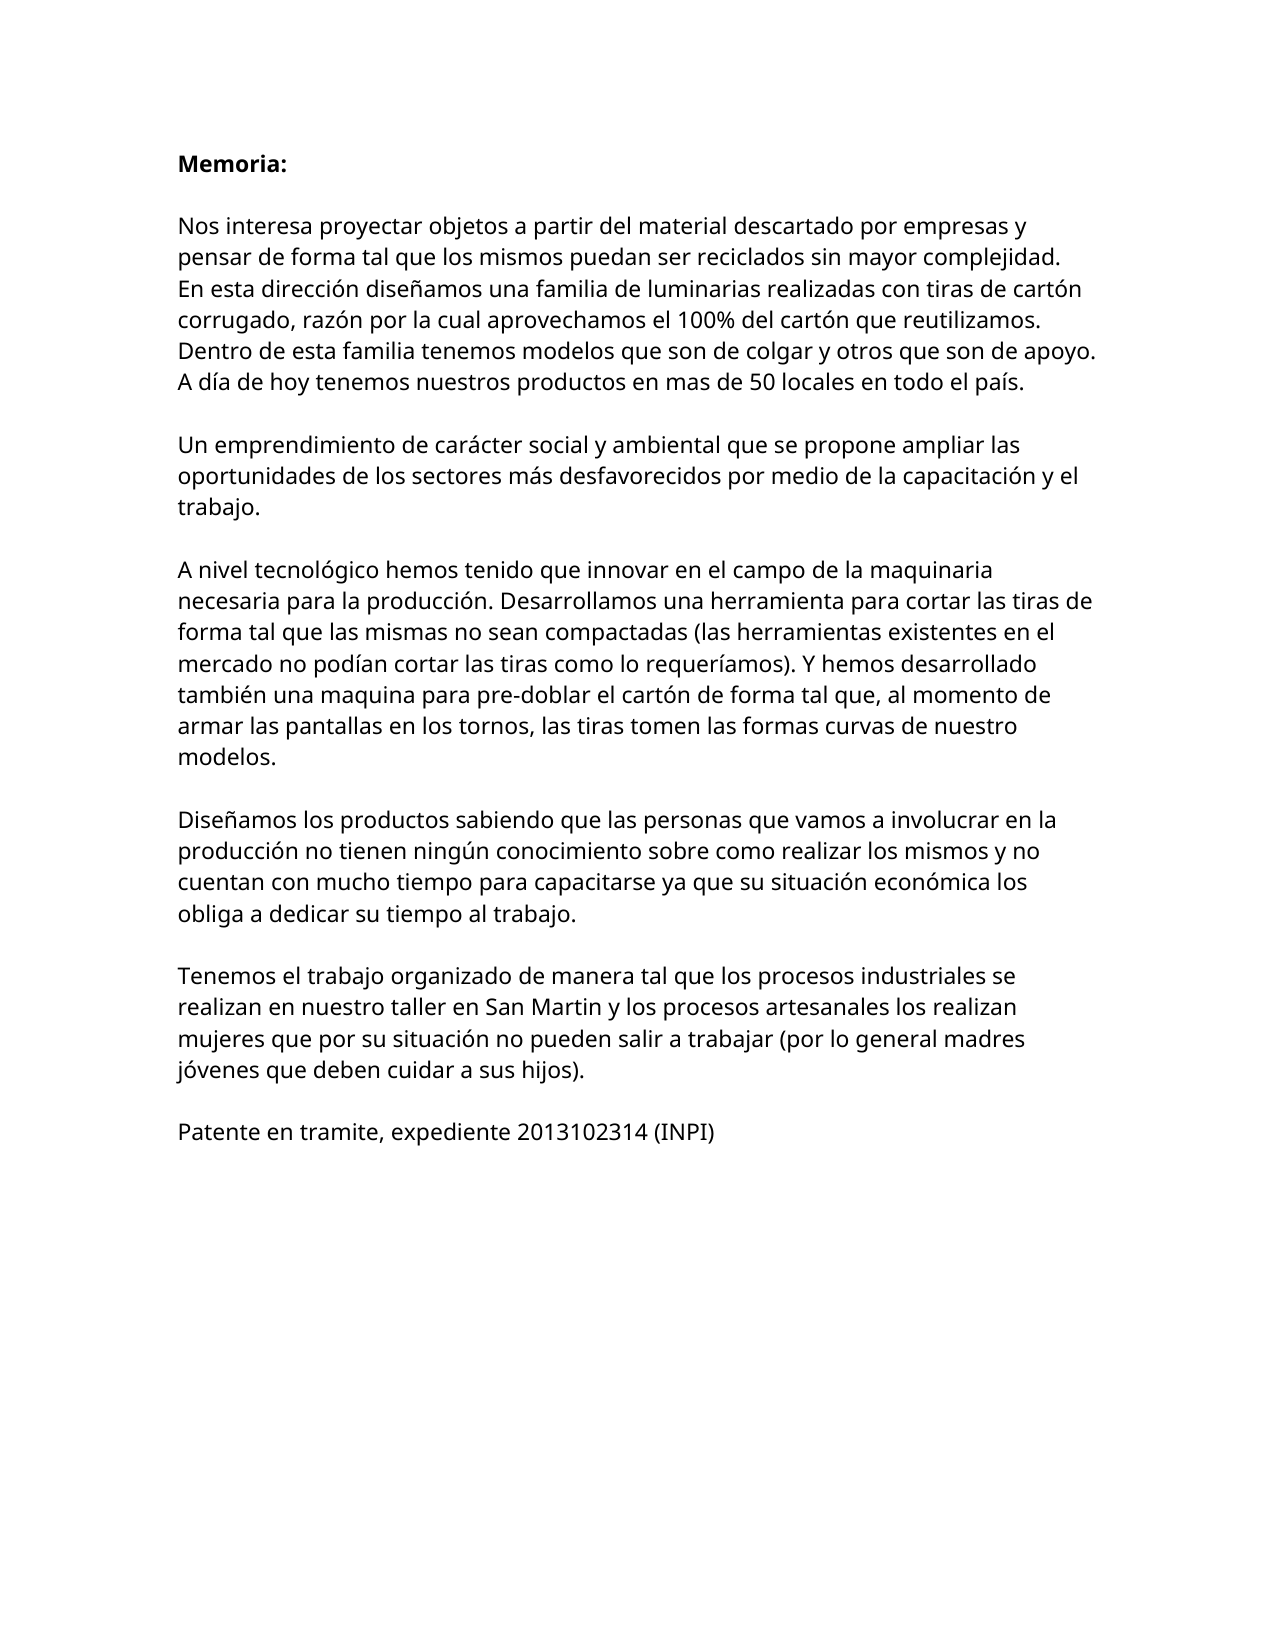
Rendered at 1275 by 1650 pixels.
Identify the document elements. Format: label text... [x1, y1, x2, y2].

text Tenemos el trabajo organizado de manera tal que los procesos industriales se realizan en nuestro taller en San Martin y los procesos artesanales los realizan mujeres que por su situación no pueden salir a trabajar (por lo general madres jóvenes que deben cuidar a sus hijos). [177, 960, 1098, 1085]
text Patente en tramite, expediente 2013102314 (INPI) [177, 1116, 1098, 1148]
text En esta dirección diseñamos una familia de luminarias realizadas con tiras de cartón corrugado, razón por la cual aprovechamos el 100% del cartón que reutilizamos. [177, 273, 1098, 335]
text Nos interesa proyectar objetos a partir del material descartado por empresas y pensar de forma tal que los mismos puedan ser reciclados sin mayor complejidad. [177, 210, 1098, 273]
text A nivel tecnológico hemos tenido que innovar en el campo de la maquinaria necesaria para la producción. Desarrollamos una herramienta para cortar las tiras de forma tal que las mismas no sean compactadas (las herramientas existentes en el mercado no podían cortar las tiras como lo requeríamos). Y hemos desarrollado también una maquina para pre-doblar el cartón de forma tal que, al momento de armar las pantallas en los tornos, las tiras tomen las formas curvas de nuestro modelos. [177, 554, 1098, 773]
text Diseñamos los productos sabiendo que las personas que vamos a involucrar en la producción no tienen ningún conocimiento sobre como realizar los mismos y no cuentan con mucho tiempo para capacitarse ya que su situación económica los obliga a dedicar su tiempo al trabajo. [177, 804, 1098, 929]
text Dentro de esta familia tenemos modelos que son de colgar y otros que son de apoyo. A día de hoy tenemos nuestros productos en mas de 50 locales en todo el país. [177, 335, 1098, 398]
text Un emprendimiento de carácter social y ambiental que se propone ampliar las oportunidades de los sectores más desfavorecidos por medio de la capacitación y el trabajo. [177, 429, 1098, 523]
text Memoria: [177, 148, 1098, 179]
